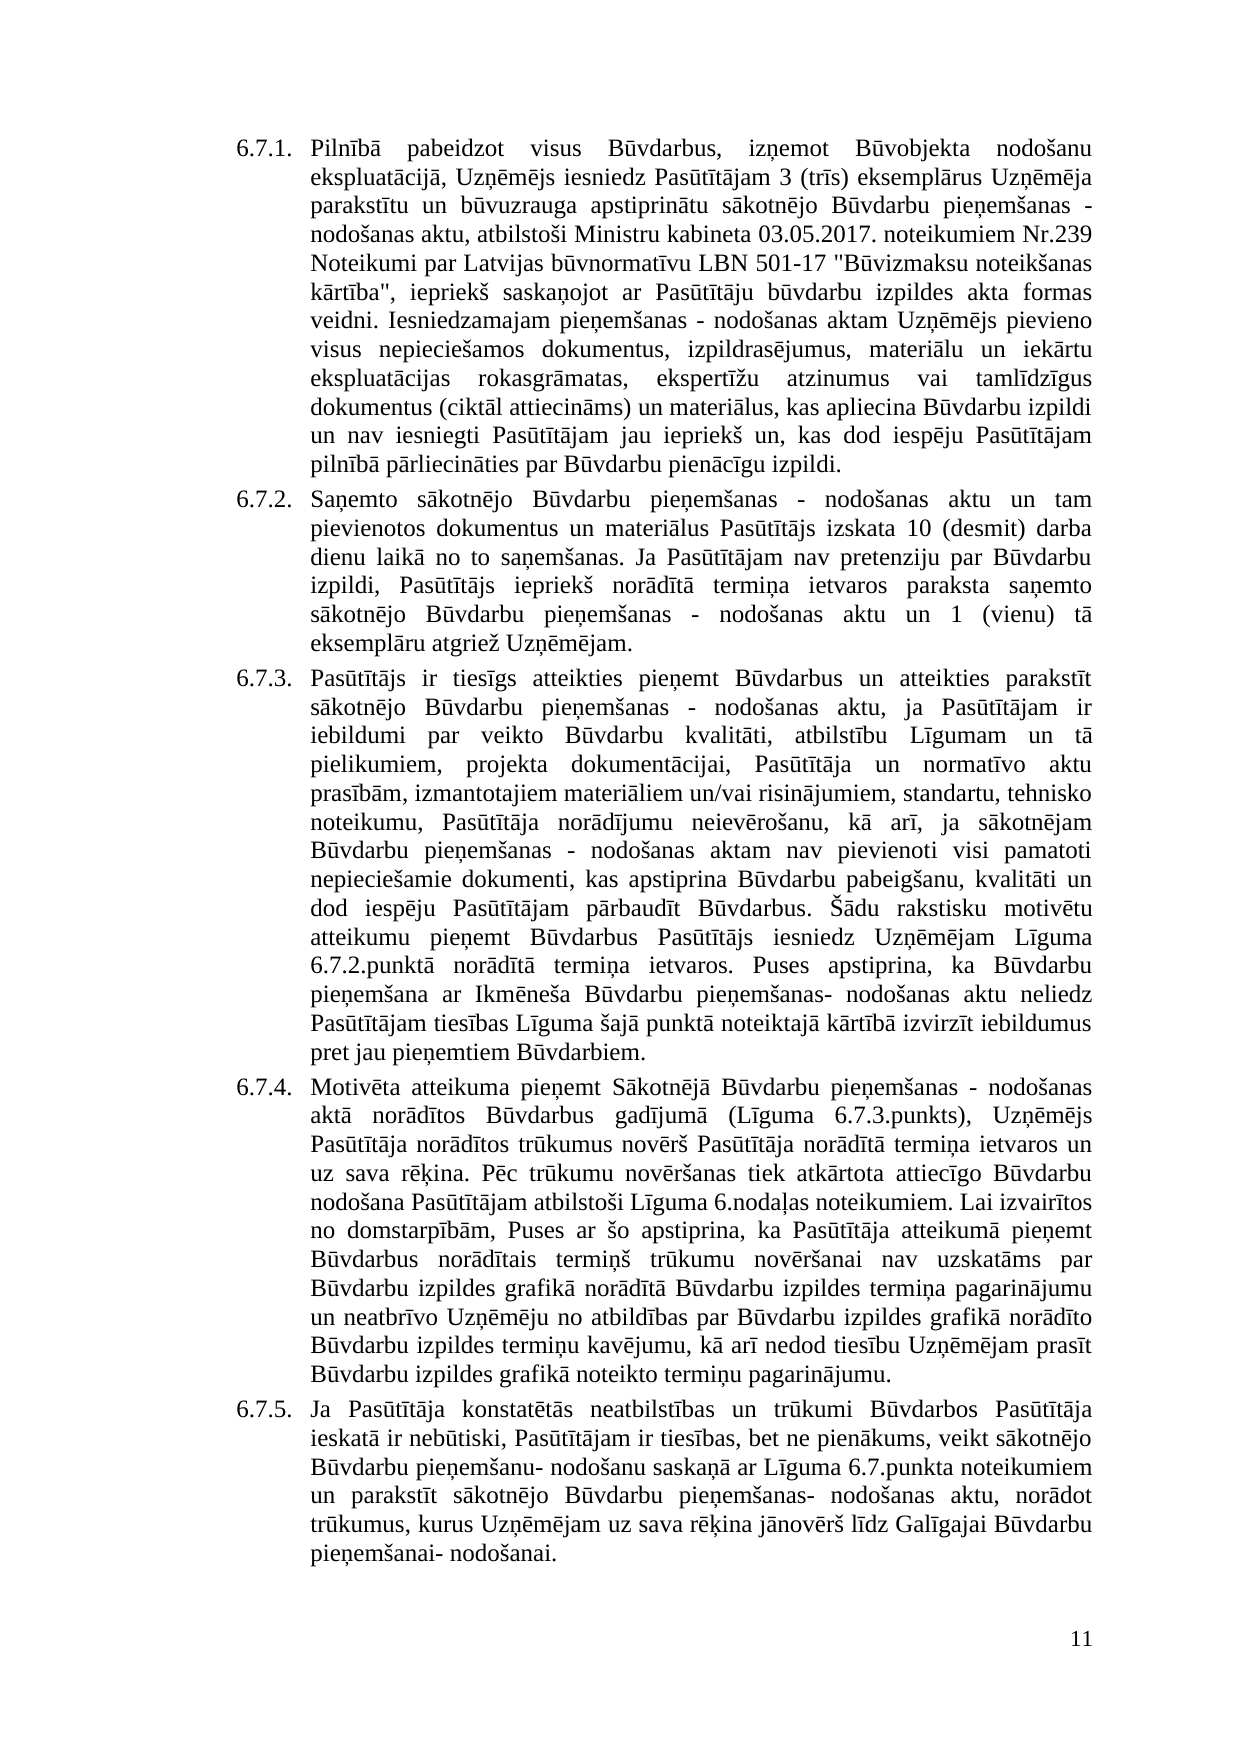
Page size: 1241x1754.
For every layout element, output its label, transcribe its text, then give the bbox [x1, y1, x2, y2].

subtitle Pasūtītājs ir tiesīgs atteikties pieņemt Būvdarbus un atteikties parakstīt sākotnējo Būvdarbu pieņemšanas - nodošanas aktu, ja Pasūtītājam ir iebildumi par veikto Būvdarbu kvalitāti, atbilstību Līgumam un tā pielikumiem, projekta dokumentācijai, Pasūtītāja un normatīvo aktu prasībām, izmantotajiem materiāliem un/vai risinājumiem, standartu, tehnisko noteikumu, Pasūtītāja norādījumu neievērošanu, kā arī, ja sākotnējam Būvdarbu pieņemšanas - nodošanas aktam nav pievienoti visi pamatoti nepieciešamie dokumenti, kas apstiprina Būvdarbu pabeigšanu, kvalitāti un dod iespēju Pasūtītājam pārbaudīt Būvdarbus. Šādu rakstisku motivētu atteikumu pieņemt Būvdarbus Pasūtītājs iesniedz Uzņēmējam Līguma 6.7.2.punktā norādītā termiņa ietvaros. Puses apstiprina, ka Būvdarbu pieņemšana ar Ikmēneša Būvdarbu pieņemšanas- nodošanas aktu neliedz Pasūtītājam tiesības Līguma šajā punktā noteiktajā kārtībā izvirzīt iebildumus pret jau pieņemtiem Būvdarbiem. [236, 663, 1093, 1065]
subtitle Pilnībā pabeidzot visus Būvdarbus, izņemot Būvobjekta nodošanu ekspluatācijā, Uzņēmējs iesniedz Pasūtītājam 3 (trīs) eksemplārus Uzņēmēja parakstītu un būvuzrauga apstiprinātu sākotnējo Būvdarbu pieņemšanas - nodošanas aktu, atbilstoši Ministru kabineta 03.05.2017. noteikumiem Nr.239 Noteikumi par Latvijas būvnormatīvu LBN 501-17 "Būvizmaksu noteikšanas kārtība", iepriekš saskaņojot ar Pasūtītāju būvdarbu izpildes akta formas veidni. Iesniedzamajam pieņemšanas - nodošanas aktam Uzņēmējs pievieno visus nepieciešamos dokumentus, izpildrasējumus, materiālu un iekārtu ekspluatācijas rokasgrāmatas, ekspertīžu atzinumus vai tamlīdzīgus dokumentus (ciktāl attiecināms) un materiālus, kas apliecina Būvdarbu izpildi un nav iesniegti Pasūtītājam jau iepriekš un, kas dod iespēju Pasūtītājam pilnībā pārliecināties par Būvdarbu pienācīgu izpildi. [236, 133, 1093, 478]
subtitle Ja Pasūtītāja konstatētās neatbilstības un trūkumi Būvdarbos Pasūtītāja ieskatā ir nebūtiski, Pasūtītājam ir tiesības, bet ne pienākums, veikt sākotnējo Būvdarbu pieņemšanu- nodošanu saskaņā ar Līguma 6.7.punkta noteikumiem un parakstīt sākotnējo Būvdarbu pieņemšanas- nodošanas aktu, norādot trūkumus, kurus Uzņēmējam uz sava rēķina jānovērš līdz Galīgajai Būvdarbu pieņemšanai- nodošanai. [236, 1394, 1093, 1567]
subtitle Saņemto sākotnējo Būvdarbu pieņemšanas - nodošanas aktu un tam pievienotos dokumentus un materiālus Pasūtītājs izskata 10 (desmit) darba dienu laikā no to saņemšanas. Ja Pasūtītājam nav pretenziju par Būvdarbu izpildi, Pasūtītājs iepriekš norādītā termiņa ietvaros paraksta saņemto sākotnējo Būvdarbu pieņemšanas - nodošanas aktu un 1 (vienu) tā eksemplāru atgriež Uzņēmējam. [236, 484, 1093, 657]
subtitle Motivēta atteikuma pieņemt Sākotnējā Būvdarbu pieņemšanas - nodošanas aktā norādītos Būvdarbus gadījumā (Līguma 6.7.3.punkts), Uzņēmējs Pasūtītāja norādītos trūkumus novērš Pasūtītāja norādītā termiņa ietvaros un uz sava rēķina. Pēc trūkumu novēršanas tiek atkārtota attiecīgo Būvdarbu nodošana Pasūtītājam atbilstoši Līguma 6.nodaļas noteikumiem. Lai izvairītos no domstarpībām, Puses ar šo apstiprina, ka Pasūtītāja atteikumā pieņemt Būvdarbus norādītais termiņš trūkumu novēršanai nav uzskatāms par Būvdarbu izpildes grafikā norādītā Būvdarbu izpildes termiņa pagarinājumu un neatbrīvo Uzņēmēju no atbildības par Būvdarbu izpildes grafikā norādīto Būvdarbu izpildes termiņu kavējumu, kā arī nedod tiesību Uzņēmējam prasīt Būvdarbu izpildes grafikā noteikto termiņu pagarinājumu. [236, 1072, 1093, 1388]
